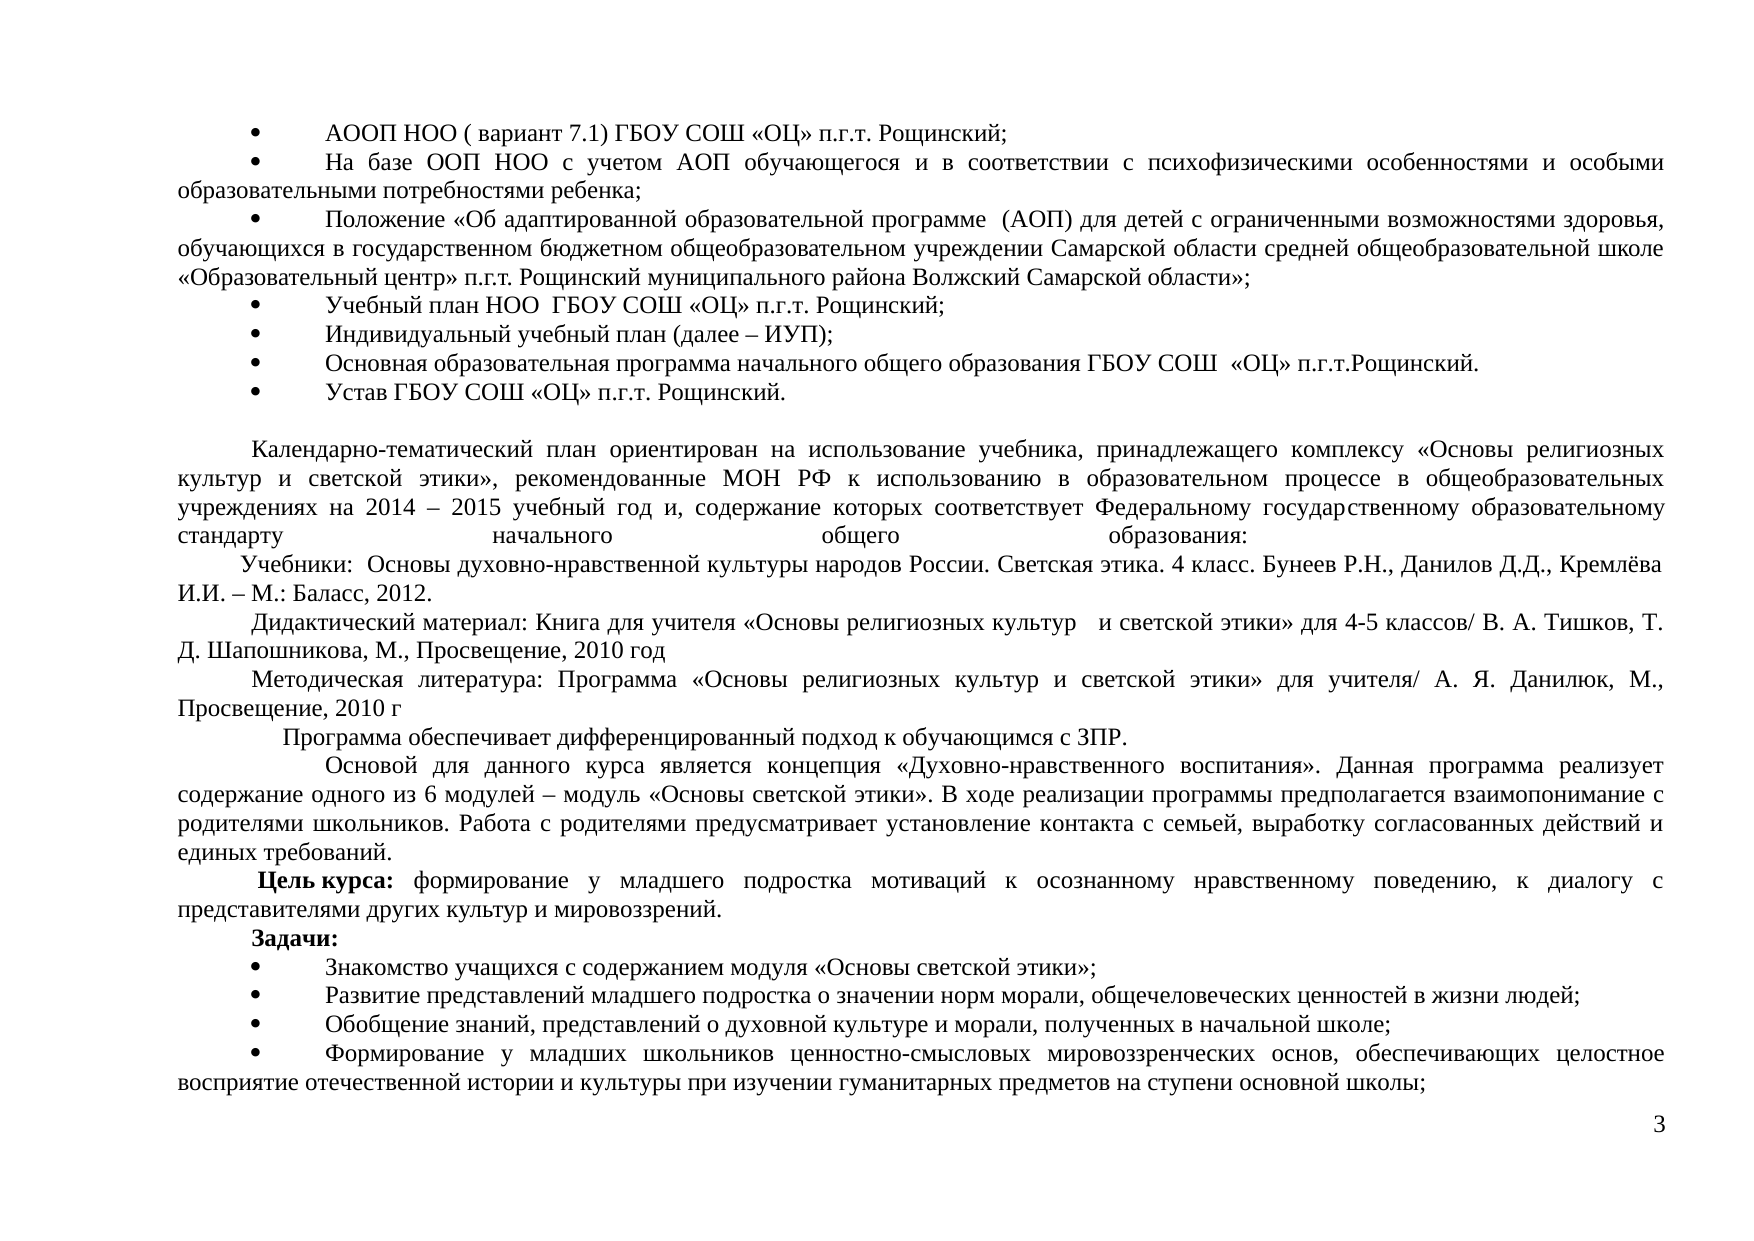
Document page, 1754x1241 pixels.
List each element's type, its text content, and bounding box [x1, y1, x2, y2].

text Календарно-тематический план ориентирован на использование учебника, принадлежащего комплексу «Основы религиозных культур и светской этики», рекомендованные МОН РФ к использованию в образовательном процессе в общеобразовательных учреждениях на 2014 – 2015 учебный год и, содержание которых соответствует Федеральному государственному образовательному стандарту начального общего образования: Учебники: Основы духовно-нравственной культуры народов России. Светская этика. 4 класс. Бунеев Р.Н., Данилов Д.Д., Кремлёва И.И. – М.: Баласс, 2012. [177, 434, 1665, 607]
text Основой для данного курса является концепция «Духовно-нравственного воспитания». Данная программа реализует содержание одного из 6 модулей – модуль «Основы светской этики». В ходе реализации программы предполагается взаимопонимание с родителями школьников. Работа с родителями предусматривает установление контакта с семьей, выработку согласованных действий и единых требований. [177, 751, 1665, 866]
list Развитие представлений младшего подростка о значении норм морали, общечеловеческих ценностей в жизни людей; [177, 981, 1665, 1009]
list Методическая литература: Программа «Основы религиозных культур и светской этики» для учителя/ А. Я. Данилюк, М., Просвещение, 2010 г [177, 664, 1665, 722]
list Формирование у младших школьников ценностно-смысловых мировоззренческих основ, обеспечивающих целостное восприятие отечественной истории и культуры при изучении гуманитарных предметов на ступени основной школы; [177, 1038, 1665, 1096]
list Учебный план НОО ГБОУ СОШ «ОЦ» п.г.т. Рощинский; [177, 291, 1665, 319]
text Дидактический материал: Книга для учителя «Основы религиозных культур и светской этики» для 4-5 классов/ В. А. Тишков, Т. Д. Шапошникова, М., Просвещение, 2010 год [177, 607, 1665, 664]
list На базе ООП НОО с учетом АОП обучающегося и в соответствии с психофизическими особенностями и особыми образовательными потребностями ребенка; [177, 147, 1665, 204]
text Программа обеспечивает дифференцированный подход к обучающимся с ЗПР. [177, 722, 1665, 751]
text Цель курса: формирование у младшего подростка мотиваций к осознанному нравственному поведению, к диалогу с представителями других культур и мировоззрений. [177, 866, 1665, 923]
list АООП НОО ( вариант 7.1) ГБОУ СОШ «ОЦ» п.г.т. Рощинский; [177, 118, 1665, 147]
list Обобщение знаний, представлений о духовной культуре и морали, полученных в начальной школе; [177, 1009, 1665, 1038]
list Индивидуальный учебный план (далее – ИУП); [177, 319, 1665, 348]
text Задачи: [177, 923, 1665, 952]
list Основная образовательная программа начального общего образования ГБОУ СОШ «ОЦ» п.г.т.Рощинский. [177, 348, 1665, 377]
list Положение «Об адаптированной образовательной программе (АОП) для детей с ограниченными возможностями здоровья, обучающихся в государственном бюджетном общеобразовательном учреждении Самарской области средней общеобразовательной школе «Образовательный центр» п.г.т. Рощинский муниципального района Волжский Самарской области»; [177, 204, 1665, 291]
list Знакомство учащихся с содержанием модуля «Основы светской этики»; [177, 952, 1665, 981]
list Устав ГБОУ СОШ «ОЦ» п.г.т. Рощинский. [177, 377, 1665, 406]
